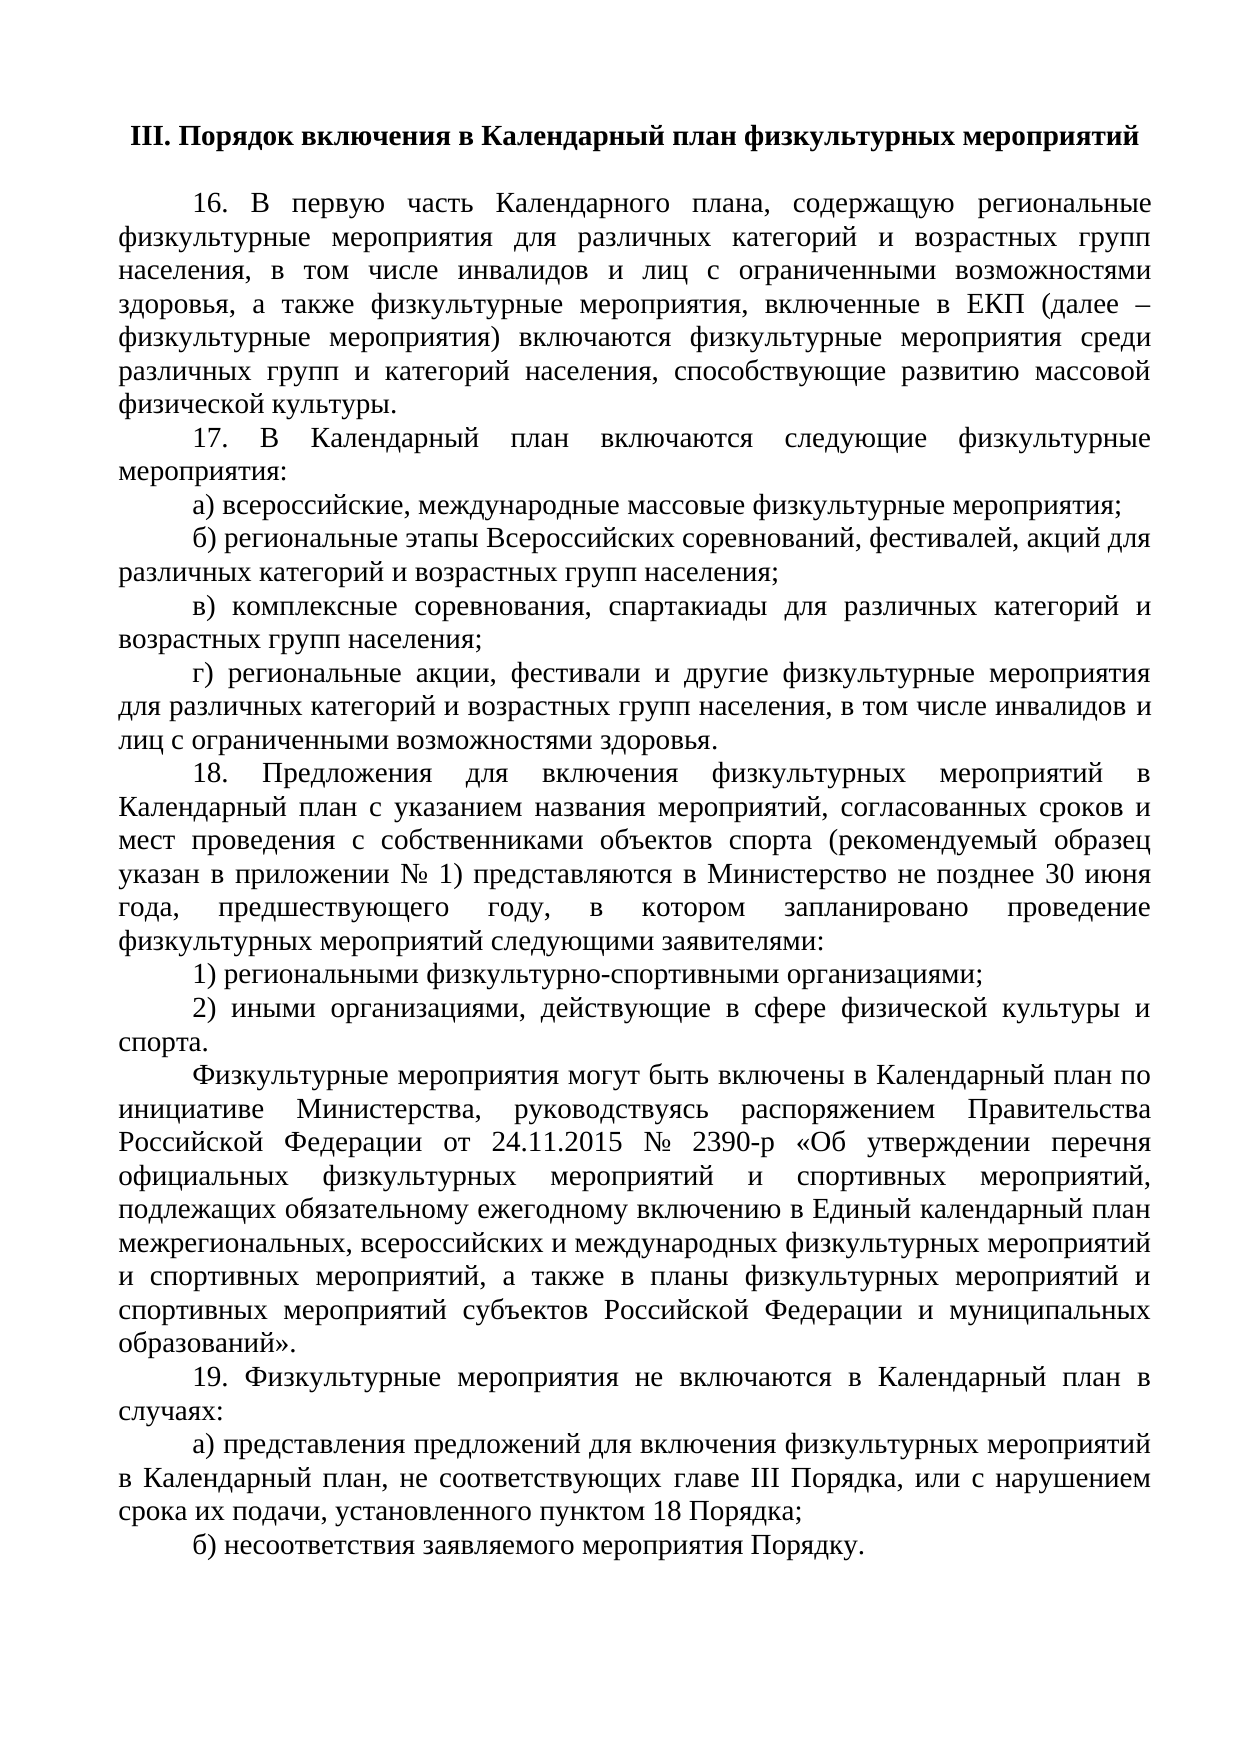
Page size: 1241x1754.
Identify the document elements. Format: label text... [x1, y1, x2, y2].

text III. Порядок включения в Календарный план физкультурных мероприятий [118, 118, 1152, 152]
text в) комплексные соревнования, спартакиады для различных категорий и возрастных групп населения; [118, 588, 1152, 655]
text а) всероссийские, международные массовые физкультурные мероприятия; [118, 487, 1152, 521]
text 19. Физкультурные мероприятия не включаются в Календарный план в случаях: [118, 1359, 1152, 1426]
text 17. В Календарный план включаются следующие физкультурные мероприятия: [118, 420, 1152, 487]
text 1) региональными физкультурно-спортивными организациями; [118, 957, 1152, 990]
text 18. Предложения для включения физкультурных мероприятий в Календарный план с указанием названия мероприятий, согласованных сроков и мест проведения с собственниками объектов спорта (рекомендуемый образец указан в приложении № 1) представляются в Министерство не позднее 30 июня года, предшествующего году, в котором запланировано проведение физкультурных мероприятий следующими заявителями: [118, 755, 1152, 957]
list 2) иными организациями, действующие в сфере физической культуры и спорта. [118, 990, 1152, 1057]
text г) региональные акции, фестивали и другие физкультурные мероприятия для различных категорий и возрастных групп населения, в том числе инвалидов и лиц с ограниченными возможностями здоровья. [118, 655, 1152, 755]
text б) несоответствия заявляемого мероприятия Порядку. [118, 1527, 1152, 1560]
text а) представления предложений для включения физкультурных мероприятий в Календарный план, не соответствующих главе III Порядка, или с нарушением срока их подачи, установленного пунктом 18 Порядка; [118, 1426, 1152, 1527]
text б) региональные этапы Всероссийских соревнований, фестивалей, акций для различных категорий и возрастных групп населения; [118, 521, 1152, 588]
text 16. В первую часть Календарного плана, содержащую региональные физкультурные мероприятия для различных категорий и возрастных групп населения, в том числе инвалидов и лиц с ограниченными возможностями здоровья, а также физкультурные мероприятия, включенные в ЕКП (далее – физкультурные мероприятия) включаются физкультурные мероприятия среди различных групп и категорий населения, способствующие развитию массовой физической культуры. [118, 185, 1152, 420]
text Физкультурные мероприятия могут быть включены в Календарный план по инициативе Министерства, руководствуясь распоряжением Правительства Российской Федерации от 24.11.2015 № 2390-р «Об утверждении перечня официальных физкультурных мероприятий и спортивных мероприятий, подлежащих обязательному ежегодному включению в Единый календарный план межрегиональных, всероссийских и международных физкультурных мероприятий и спортивных мероприятий, а также в планы физкультурных мероприятий и спортивных мероприятий субъектов Российской Федерации и муниципальных образований». [118, 1057, 1152, 1359]
